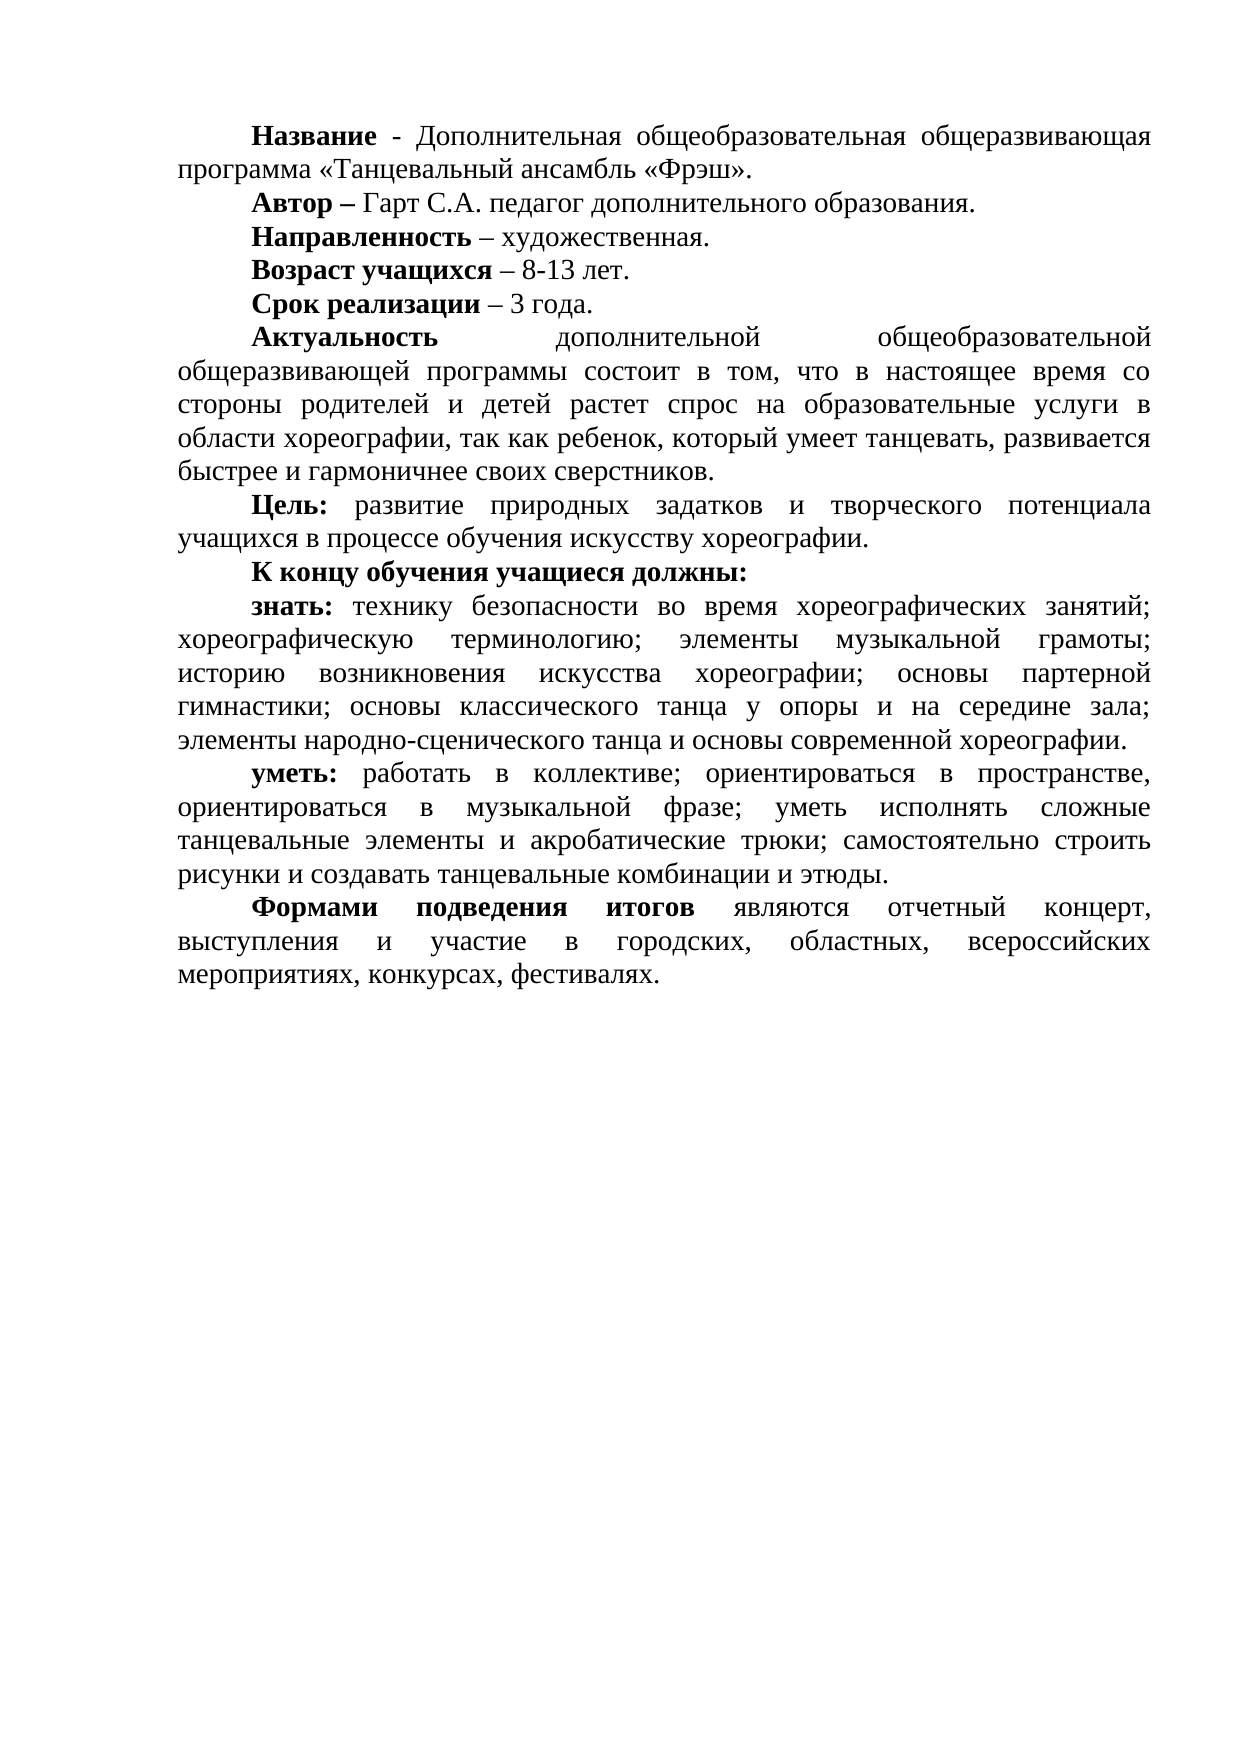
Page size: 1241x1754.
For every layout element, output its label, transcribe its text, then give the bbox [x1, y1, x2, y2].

text Возраст учащихся – 8-13 лет. [177, 252, 1152, 286]
text знать: технику безопасности во время хореографических занятий; хореографическую терминологию; элементы музыкальной грамоты; историю возникновения искусства хореографии; основы партерной гимнастики; основы классического танца у опоры и на середине зала; элементы народно-сценического танца и основы современной хореографии. [177, 588, 1152, 755]
text Формами подведения итогов являются отчетный концерт, выступления и участие в городских, областных, всероссийских мероприятиях, конкурсах, фестивалях. [177, 889, 1152, 990]
text К концу обучения учащиеся должны: [177, 554, 1152, 588]
text Актуальность дополнительной общеобразовательной общеразвивающей программы состоит в том, что в настоящее время со стороны родителей и детей растет спрос на образовательные услуги в области хореографии, так как ребенок, который умеет танцевать, развивается быстрее и гармоничнее своих сверстников. [177, 319, 1152, 487]
text Направленность – художественная. [177, 219, 1152, 252]
text Цель: развитие природных задатков и творческого потенциала учащихся в процессе обучения искусству хореографии. [177, 487, 1152, 554]
text уметь: работать в коллективе; ориентироваться в пространстве, ориентироваться в музыкальной фразе; уметь исполнять сложные танцевальные элементы и акробатические трюки; самостоятельно строить рисунки и создавать танцевальные комбинации и этюды. [177, 755, 1152, 889]
text Срок реализации – 3 года. [177, 286, 1152, 319]
text Автор – Гарт С.А. педагог дополнительного образования. [177, 185, 1152, 219]
text Название - Дополнительная общеобразовательная общеразвивающая программа «Танцевальный ансамбль «Фрэш». [177, 118, 1152, 185]
